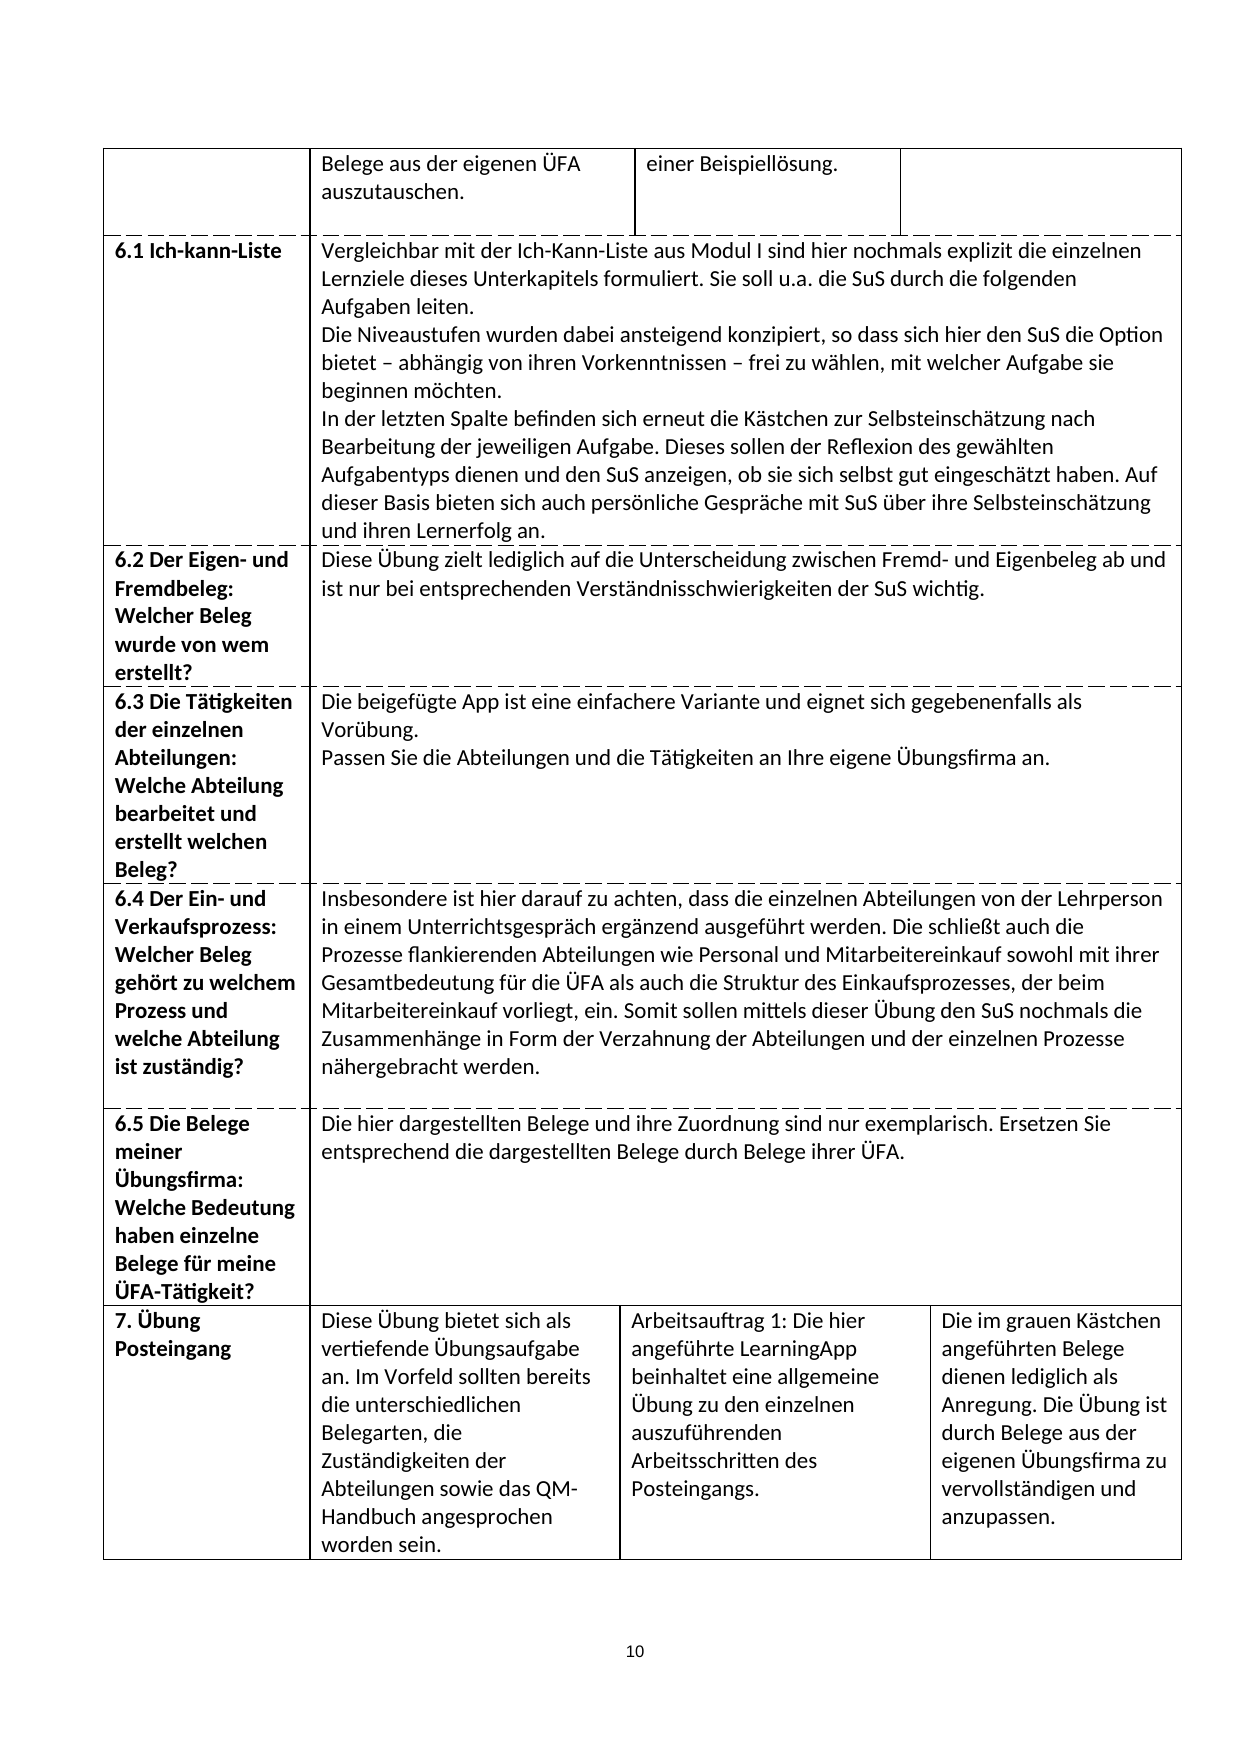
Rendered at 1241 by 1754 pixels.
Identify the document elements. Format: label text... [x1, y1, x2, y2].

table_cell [636, 149, 900, 235]
table_cell 6.1 Ich-kann-Liste [104, 235, 309, 544]
table_cell Vergleichbar mit der Ich-Kann-Liste aus Modul I sind hier nochmals explizit die einzelnen Lernziele dieses Unterkapitels formuliert. Sie soll u.a. die SuS durch die folgenden Aufgaben leiten. Die Niveaustufen wurden dabei ansteigend konzipiert, so dass sich hier den SuS die Option bietet – abhängig von ihren Vorkenntnissen – frei zu wählen, mit welcher Aufgabe sie beginnen möchten. In der letzten Spalte befinden sich erneut die Kästchen zur Selbsteinschätzung nach Bearbeitung der jeweiligen Aufgabe. Dieses sollen der Reflexion des gewählten Aufgabentyps dienen und den SuS anzeigen, ob sie sich selbst gut eingeschätzt haben. Auf dieser Basis bieten sich auch persönliche Gespräche mit SuS über ihre Selbsteinschätzung und ihren Lernerfolg an. [311, 235, 1181, 544]
table_cell 6.5 Die Belege meiner Übungsfirma: Welche Bedeutung haben einzelne Belege für meine ÜFA-Tätigkeit? [104, 1108, 309, 1305]
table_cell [104, 149, 309, 235]
table_cell Arbeitsauftrag 1: Die hier angeführte LearningApp beinhaltet eine allgemeine Übung zu den einzelnen auszuführenden Arbeitsschritten des Posteingangs. [621, 1306, 930, 1558]
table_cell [901, 149, 1181, 235]
table_cell Die im grauen Kästchen angeführten Belege dienen lediglich als Anregung. Die Übung ist durch Belege aus der eigenen Übungsfirma zu vervollständigen und anzupassen. [931, 1306, 1181, 1558]
table_cell 7. Übung Posteingang [104, 1306, 309, 1558]
table_cell 6.3 Die Tätigkeiten der einzelnen Abteilungen: Welche Abteilung bearbeitet und erstellt welchen Beleg? [104, 686, 309, 883]
table_cell Diese Übung zielt lediglich auf die Unterscheidung zwischen Fremd- und Eigenbeleg ab und ist nur bei entsprechenden Verständnisschwierigkeiten der SuS wichtig. [311, 545, 1181, 686]
table_cell Die hier dargestellten Belege und ihre Zuordnung sind nur exemplarisch. Ersetzen Sie entsprechend die dargestellten Belege durch Belege ihrer ÜFA. [311, 1108, 1181, 1305]
table_cell 6.4 Der Ein- und Verkaufsprozess: Welcher Beleg gehört zu welchem Prozess und welche Abteilung ist zuständig? [104, 883, 309, 1108]
table_cell Die beigefügte App ist eine einfachere Variante und eignet sich gegebenenfalls als Vorübung. Passen Sie die Abteilungen und die Tätigkeiten an Ihre eigene Übungsfirma an. [311, 686, 1181, 883]
table_cell 6.2 Der Eigen- und Fremdbeleg: Welcher Beleg wurde von wem erstellt? [104, 545, 309, 686]
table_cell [311, 149, 634, 235]
table_cell Diese Übung bietet sich als vertiefende Übungsaufgabe an. Im Vorfeld sollten bereits die unterschiedlichen Belegarten, die Zuständigkeiten der Abteilungen sowie das QM-Handbuch angesprochen worden sein. [311, 1306, 619, 1558]
table_cell Insbesondere ist hier darauf zu achten, dass die einzelnen Abteilungen von der Lehrperson in einem Unterrichtsgespräch ergänzend ausgeführt werden. Die schließt auch die Prozesse flankierenden Abteilungen wie Personal und Mitarbeitereinkauf sowohl mit ihrer Gesamtbedeutung für die ÜFA als auch die Struktur des Einkaufsprozesses, der beim Mitarbeitereinkauf vorliegt, ein. Somit sollen mittels dieser Übung den SuS nochmals die Zusammenhänge in Form der Verzahnung der Abteilungen und der einzelnen Prozesse nähergebracht werden. [311, 883, 1181, 1108]
